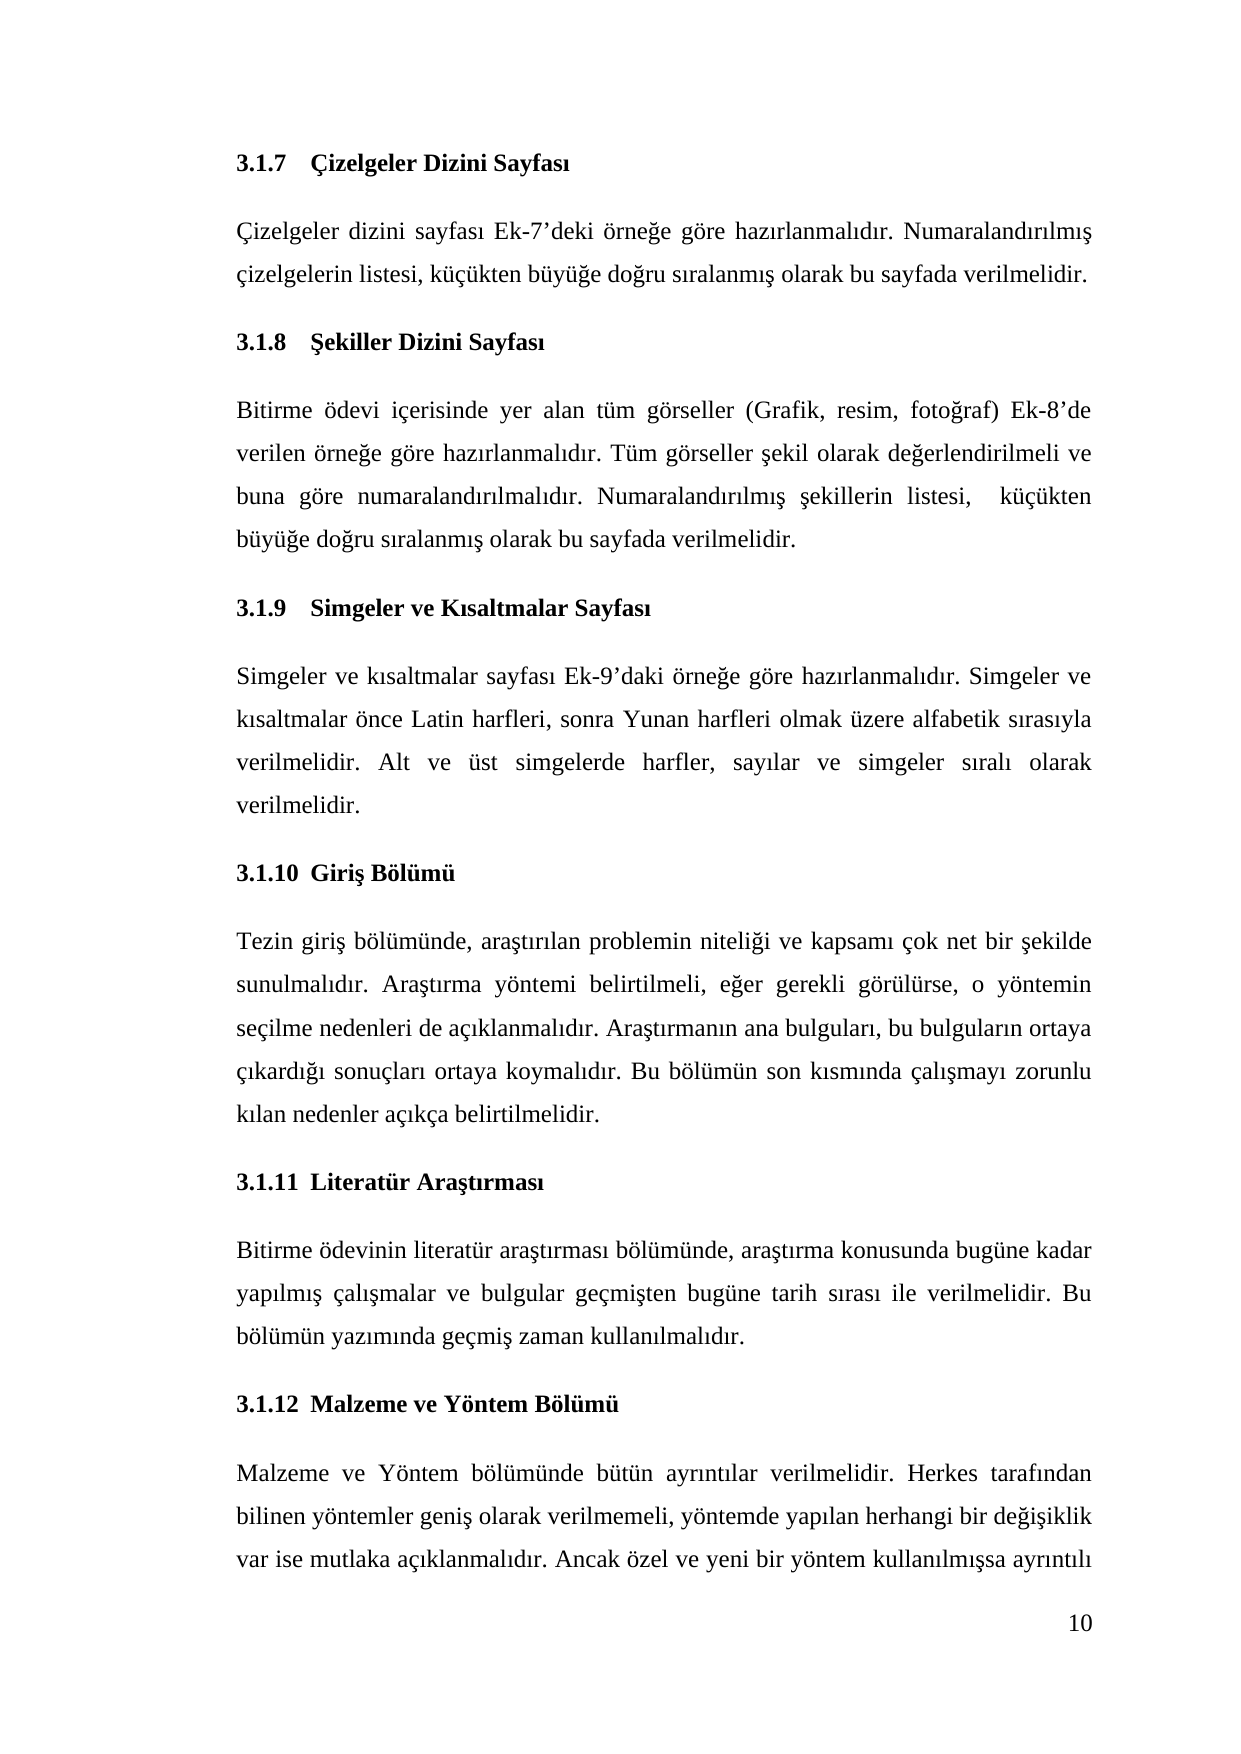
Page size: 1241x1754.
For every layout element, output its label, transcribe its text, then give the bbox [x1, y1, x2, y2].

text Simgeler ve kısaltmalar sayfası Ek-9’daki örneğe göre hazırlanmalıdır. Simgeler ve kısaltmalar önce Latin harfleri, sonra Yunan harfleri olmak üzere alfabetik sırasıyla verilmelidir. Alt ve üst simgelerde harfler, sayılar ve simgeler sıralı olarak verilmelidir. [236, 661, 1092, 819]
text Bitirme ödevinin literatür araştırması bölümünde, araştırma konusunda bugüne kadar yapılmış çalışmalar ve bulgular geçmişten bugüne tarih sırası ile verilmelidir. Bu bölümün yazımında geçmiş zaman kullanılmalıdır. [236, 1235, 1092, 1350]
subtitle Çizelgeler Dizini Sayfası [236, 148, 1092, 176]
text Bitirme ödevi içerisinde yer alan tüm görseller (Grafik, resim, fotoğraf) Ek-8’de verilen örneğe göre hazırlanmalıdır. Tüm görseller şekil olarak değerlendirilmeli ve buna göre numaralandırılmalıdır. Numaralandırılmış şekillerin listesi, küçükten büyüğe doğru sıralanmış olarak bu sayfada verilmelidir. [236, 395, 1092, 553]
subtitle Literatür Araştırması [236, 1167, 1092, 1196]
text Tezin giriş bölümünde, araştırılan problemin niteliği ve kapsamı çok net bir şekilde sunulmalıdır. Araştırma yöntemi belirtilmeli, eğer gerekli görülürse, o yöntemin seçilme nedenleri de açıklanmalıdır. Araştırmanın ana bulguları, bu bulguların ortaya çıkardığı sonuçları ortaya koymalıdır. Bu bölümün son kısmında çalışmayı zorunlu kılan nedenler açıkça belirtilmelidir. [236, 926, 1092, 1128]
subtitle Simgeler ve Kısaltmalar Sayfası [236, 593, 1092, 621]
subtitle Şekiller Dizini Sayfası [236, 327, 1092, 356]
subtitle Malzeme ve Yöntem Bölümü [236, 1389, 1092, 1418]
text Çizelgeler dizini sayfası Ek-7’deki örneğe göre hazırlanmalıdır. Numaralandırılmış çizelgelerin listesi, küçükten büyüğe doğru sıralanmış olarak bu sayfada verilmelidir. [236, 216, 1092, 288]
subtitle Giriş Bölümü [236, 858, 1092, 887]
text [236, 1458, 1092, 1573]
